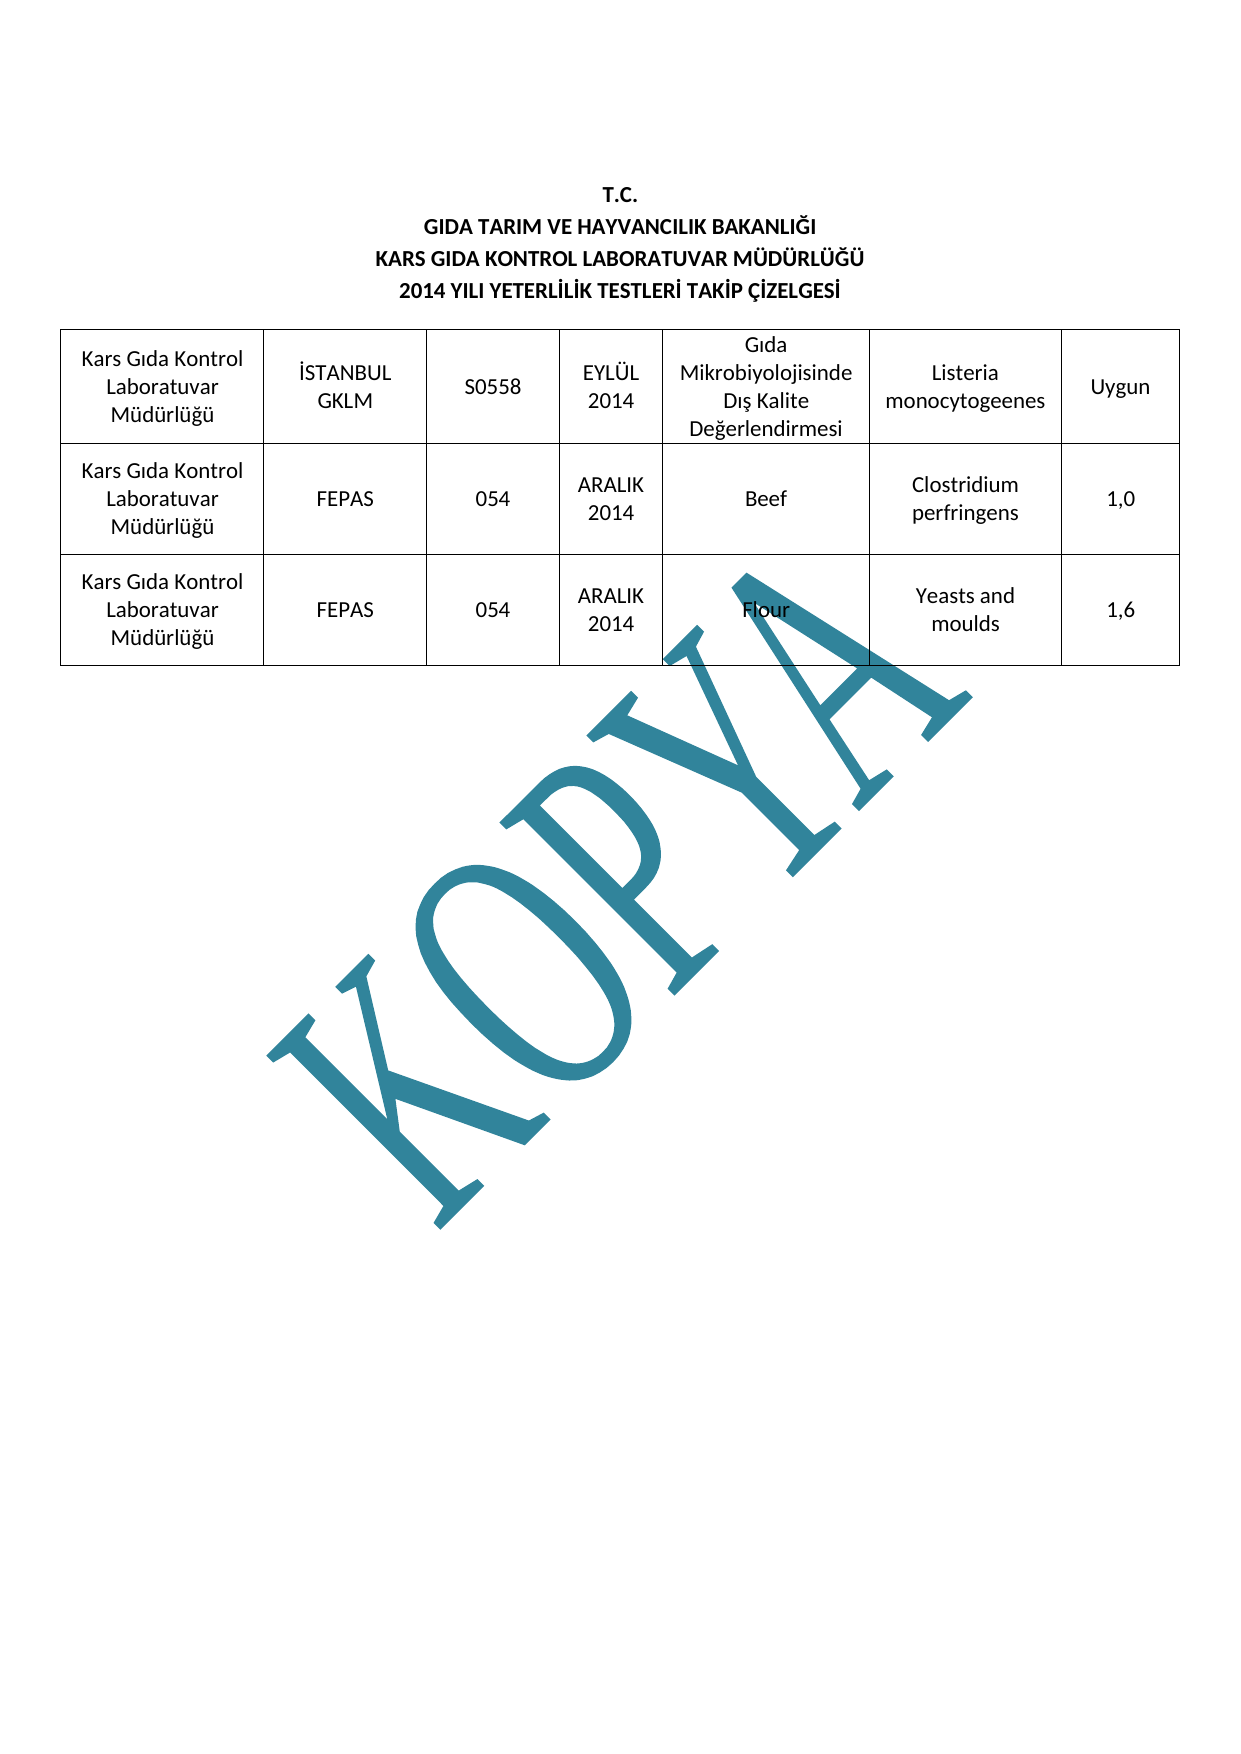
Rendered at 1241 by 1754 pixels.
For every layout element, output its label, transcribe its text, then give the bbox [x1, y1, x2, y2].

table_cell Flour [663, 555, 869, 664]
table_cell Yeasts and moulds [870, 555, 1061, 664]
table_cell ARALIK 2014 [560, 444, 662, 553]
table_header S0558 [427, 330, 559, 442]
table_cell FEPAS [264, 444, 426, 553]
text KARS GIDA KONTROL LABORATUVAR MÜDÜRLÜĞÜ [148, 244, 1093, 272]
table_cell ARALIK 2014 [560, 555, 662, 664]
table_header Listeria monocytogeenes [870, 330, 1061, 442]
text T.C. [148, 180, 1093, 208]
table_header Kars Gıda Kontrol Laboratuvar Müdürlüğü [61, 330, 263, 442]
table_header EYLÜL 2014 [560, 330, 662, 442]
table_header Uygun [1062, 330, 1179, 442]
table_cell 054 [427, 555, 559, 664]
table_cell 1,0 [1062, 444, 1179, 553]
table_cell Clostridium perfringens [870, 444, 1061, 553]
table_cell Kars Gıda Kontrol Laboratuvar Müdürlüğü [61, 555, 263, 664]
table_cell FEPAS [264, 555, 426, 664]
text GIDA TARIM VE HAYVANCILIK BAKANLIĞI [148, 212, 1093, 240]
table_cell 054 [427, 444, 559, 553]
table_cell Kars Gıda Kontrol Laboratuvar Müdürlüğü [61, 444, 263, 553]
table_header İSTANBUL GKLM [264, 330, 426, 442]
text 2014 YILI YETERLİLİK TESTLERİ TAKİP ÇİZELGESİ [148, 276, 1093, 304]
table_header Gıda Mikrobiyolojisinde Dış Kalite Değerlendirmesi [663, 330, 869, 442]
table_cell Beef [663, 444, 869, 553]
table_cell 1,6 [1062, 555, 1179, 664]
